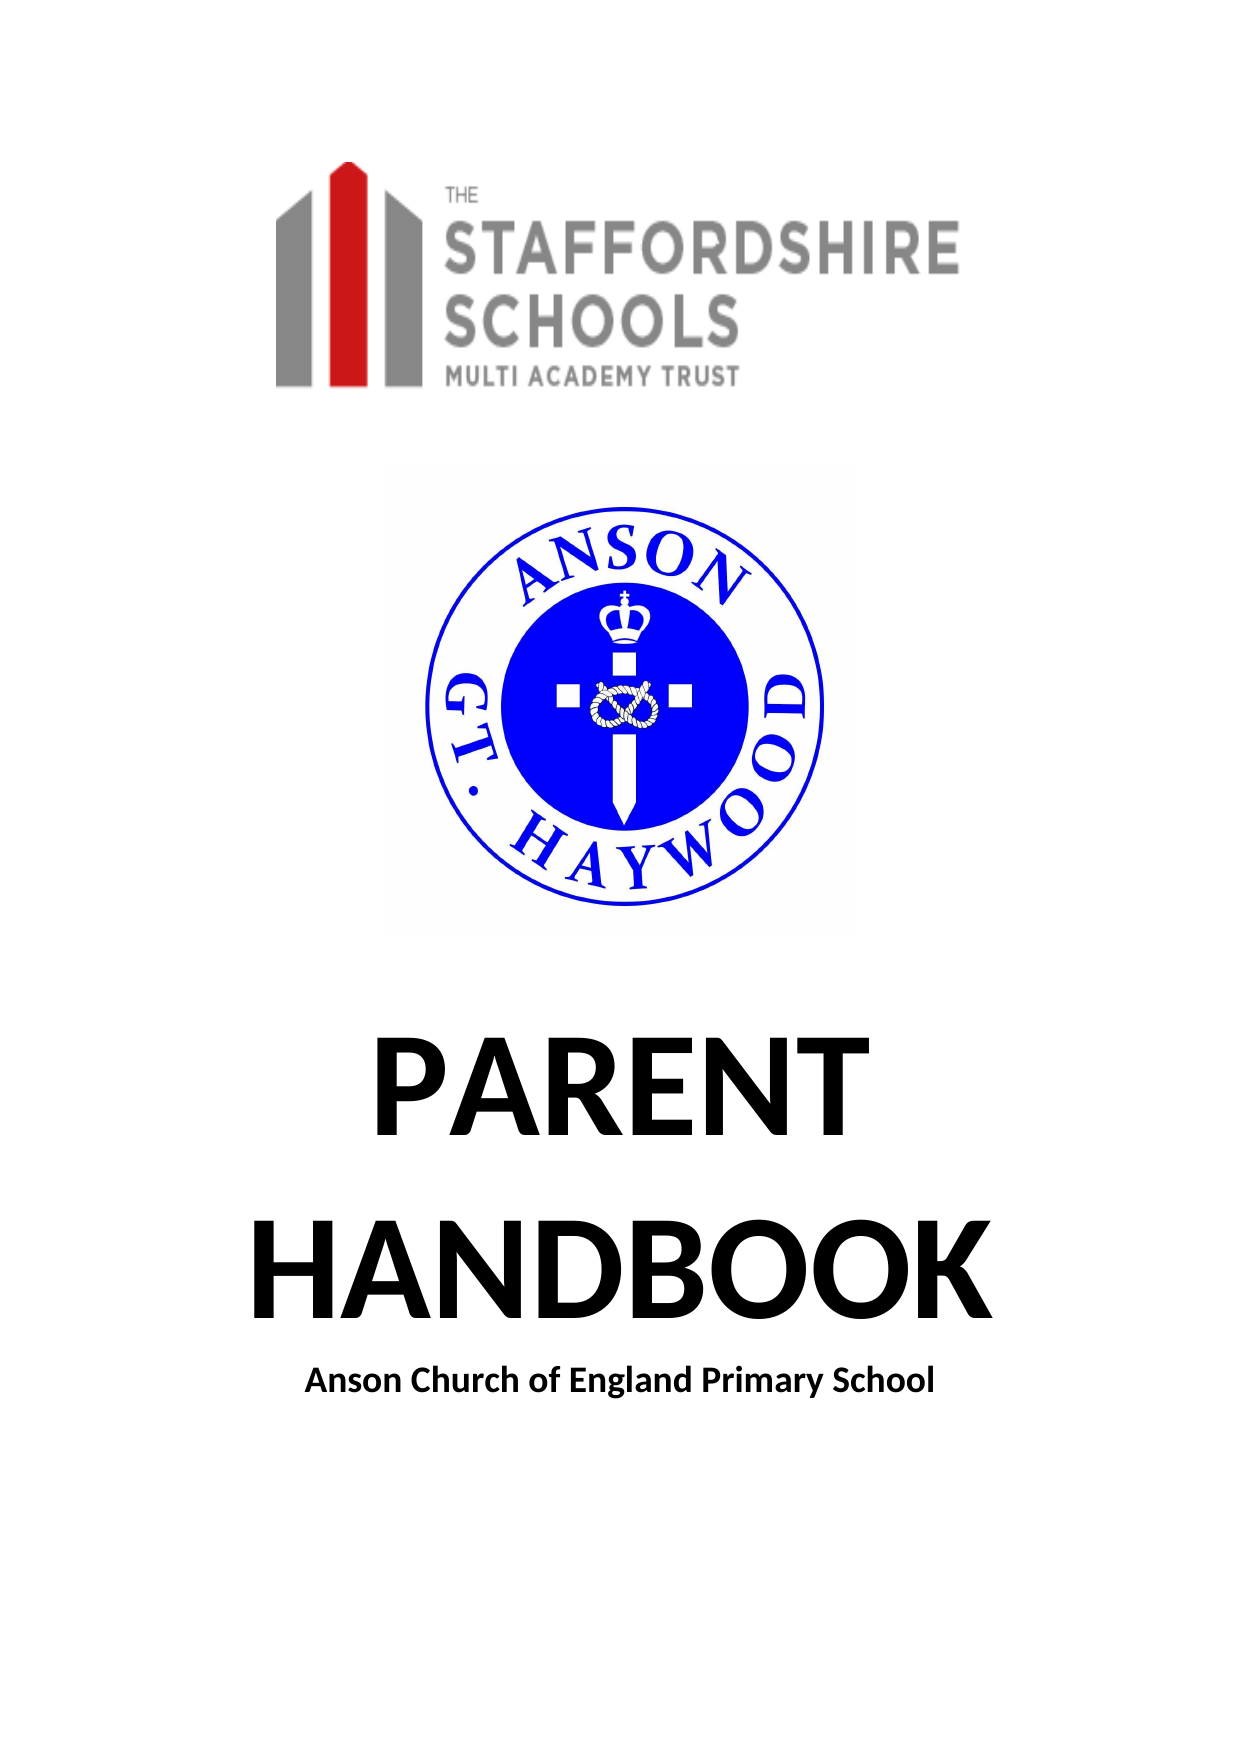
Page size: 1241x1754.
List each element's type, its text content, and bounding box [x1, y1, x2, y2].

text PARENT HANDBOOK [150, 990, 1090, 1356]
picture [385, 463, 856, 934]
picture [276, 162, 965, 396]
text Anson Church of England Primary School [150, 1356, 1090, 1402]
